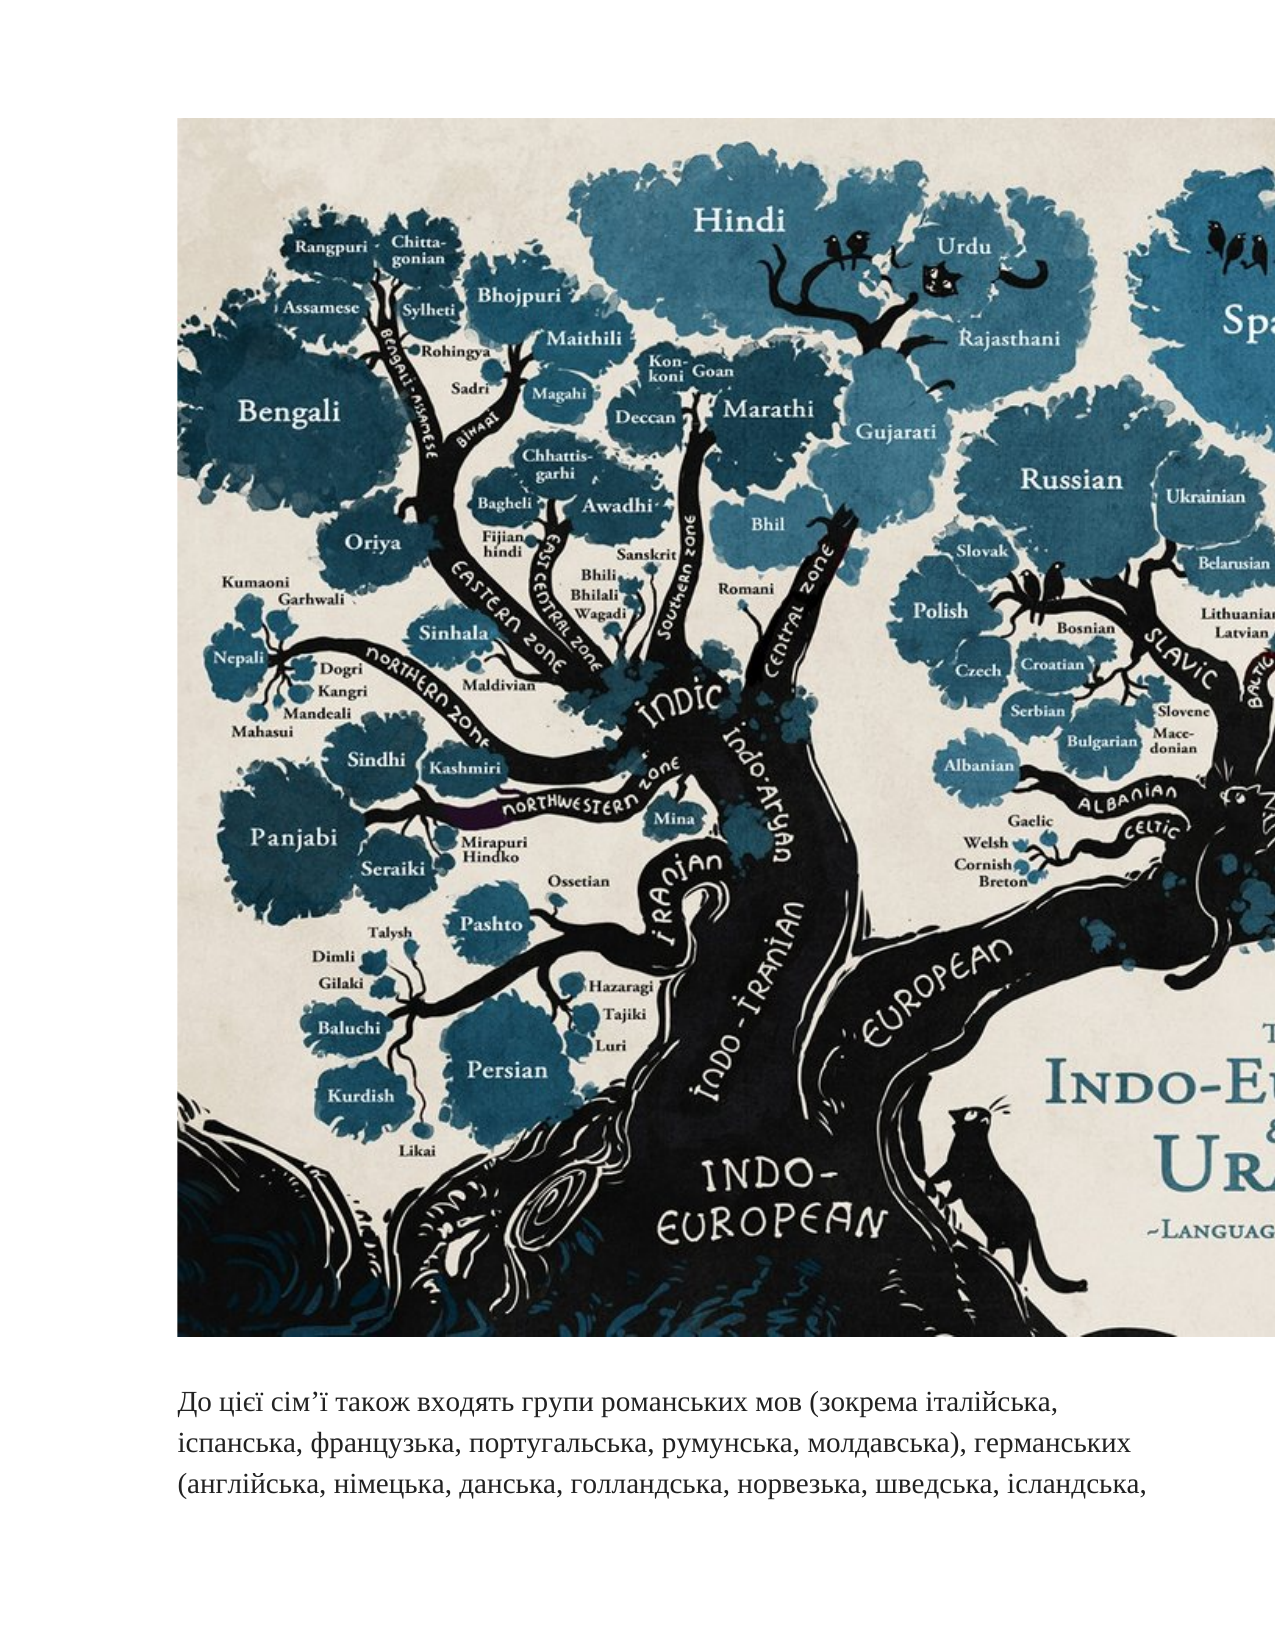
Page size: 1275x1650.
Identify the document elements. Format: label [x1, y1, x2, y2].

text [177, 1377, 1186, 1499]
picture [177, 118, 1275, 1337]
